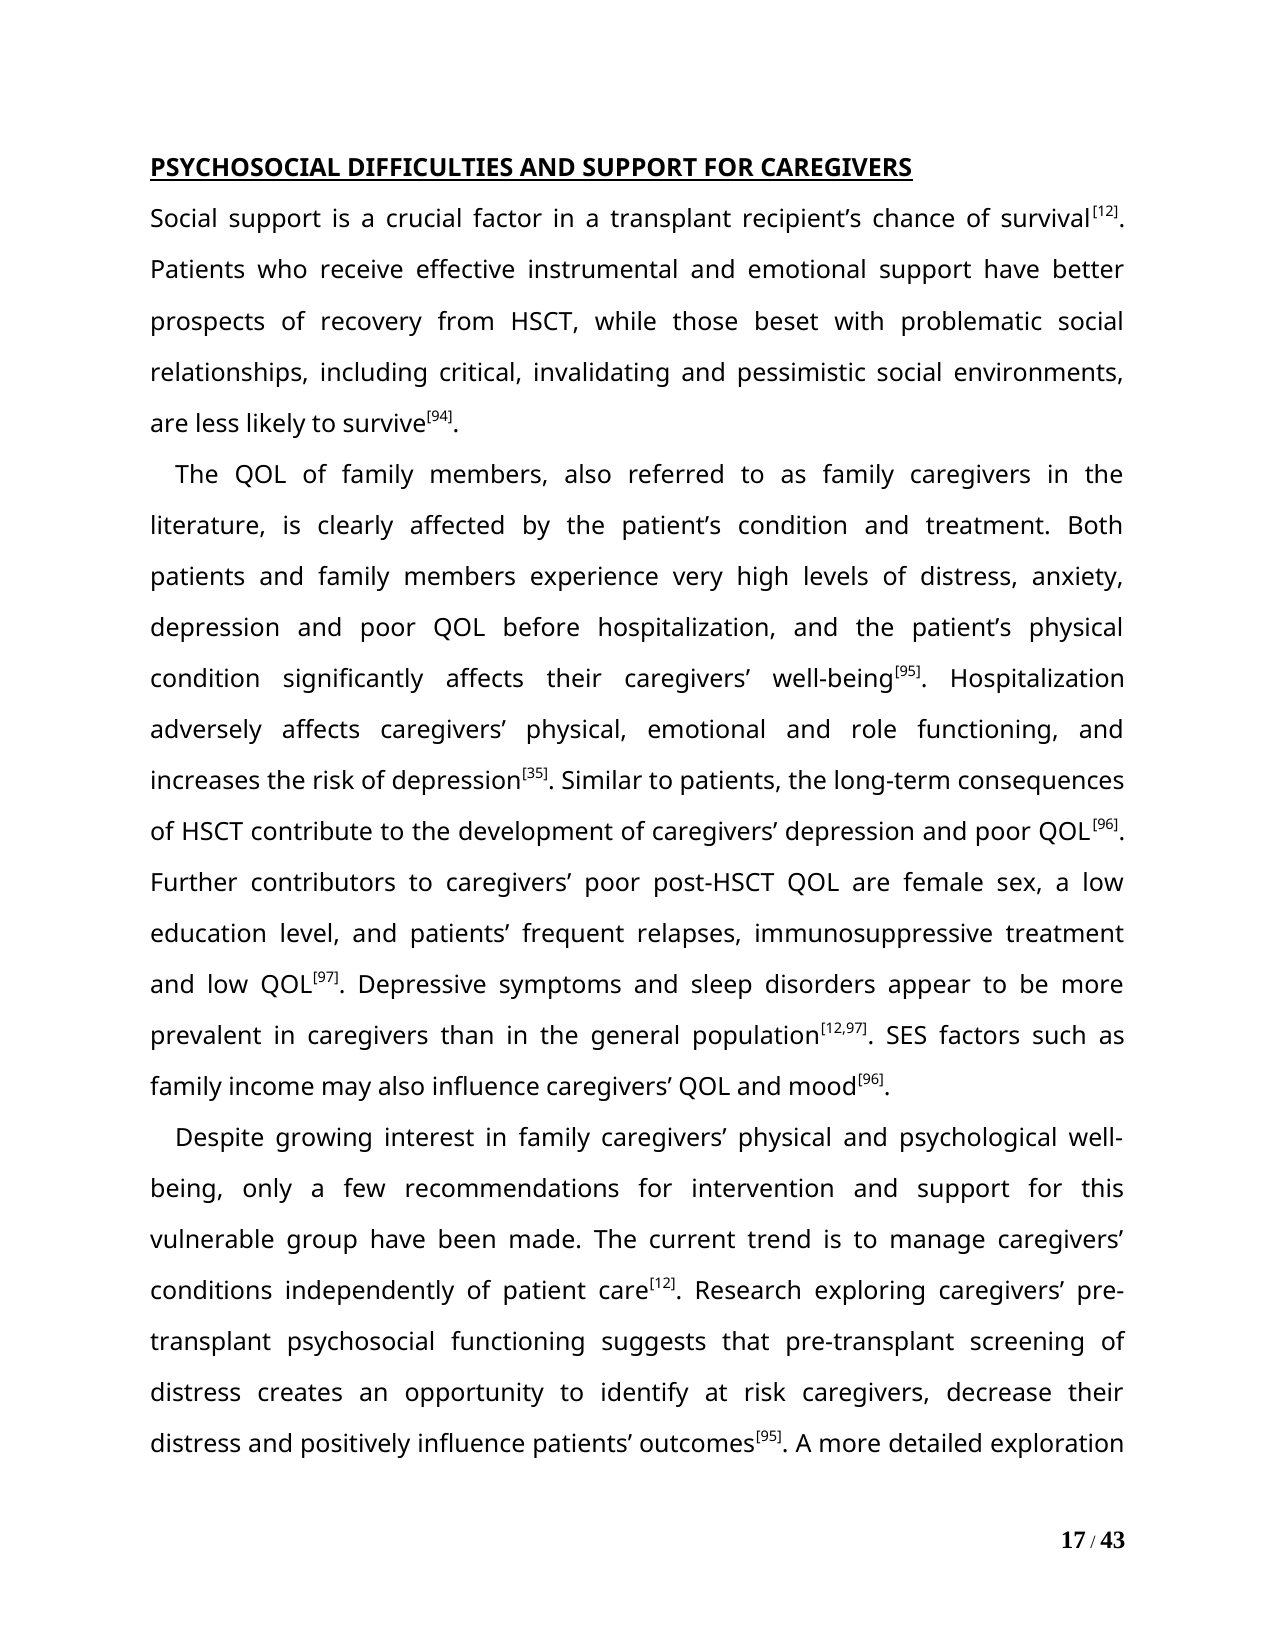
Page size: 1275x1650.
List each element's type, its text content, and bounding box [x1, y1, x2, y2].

text The QOL of family members, also referred to as family caregivers in the literature, is clearly affected by the patient’s condition and treatment. Both patients and family members experience very high levels of distress, anxiety, depression and poor QOL before hospitalization, and the patient’s physical condition significantly affects their caregivers’ well-being[95]. Hospitalization adversely affects caregivers’ physical, emotional and role functioning, and increases the risk of depression[35]. Similar to patients, the long-term consequences of HSCT contribute to the development of caregivers’ depression and poor QOL[96]. Further contributors to caregivers’ poor post-HSCT QOL are female sex, a low education level, and patients’ frequent relapses, immunosuppressive treatment and low QOL[97]. Depressive symptoms and sleep disorders appear to be more prevalent in caregivers than in the general population[12,97]. SES factors such as family income may also influence caregivers’ QOL and mood[96]. [150, 456, 1125, 1103]
text Social support is a crucial factor in a transplant recipient’s chance of survival[12]. Patients who receive effective instrumental and emotional support have better prospects of recovery from HSCT, while those beset with problematic social relationships, including critical, invalidating and pessimistic social environments, are less likely to survive[94]. [150, 201, 1125, 439]
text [150, 1120, 1125, 1460]
text Psychosocial difficulties and support for caregivers [150, 150, 1125, 184]
